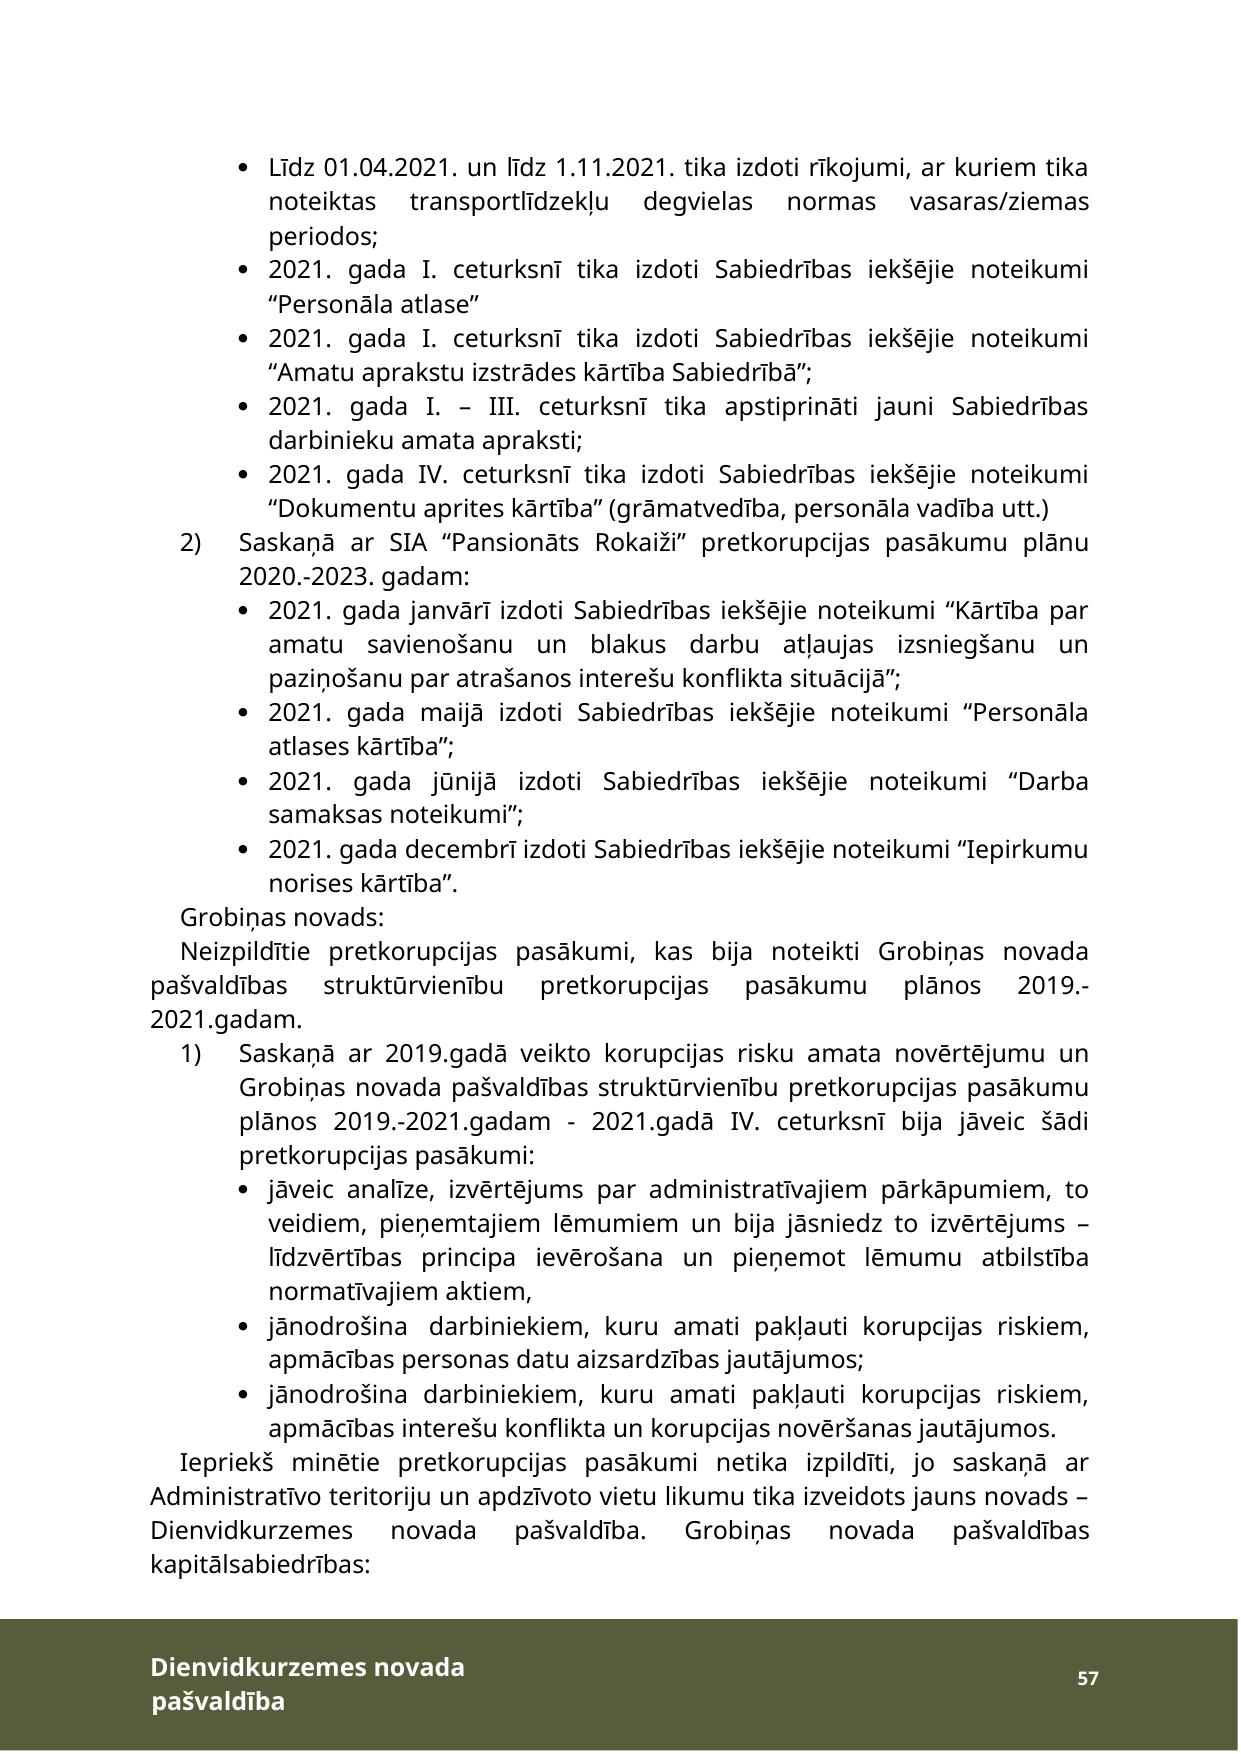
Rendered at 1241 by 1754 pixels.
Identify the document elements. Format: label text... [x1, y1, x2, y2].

list 2021. gada jūnijā izdoti Sabiedrības iekšējie noteikumi “Darba samaksas noteikumi”; [239, 763, 1090, 831]
list 2021. gada I. – III. ceturksnī tika apstiprināti jauni Sabiedrības darbinieku amata apraksti; [239, 388, 1090, 457]
list Saskaņā ar 2019.gadā veikto korupcijas risku amata novērtējumu un Grobiņas novada pašvaldības struktūrvienību pretkorupcijas pasākumu plānos 2019.-2021.gadam - 2021.gadā IV. ceturksnī bija jāveic šādi pretkorupcijas pasākumi: [179, 1036, 1090, 1172]
text Iepriekš minētie pretkorupcijas pasākumi netika izpildīti, jo saskaņā ar Administratīvo teritoriju un apdzīvoto vietu likumu tika izveidots jauns novads – Dienvidkurzemes novada pašvaldība. Grobiņas novada pašvaldības kapitālsabiedrības: [150, 1444, 1090, 1581]
list 2021. gada maijā izdoti Sabiedrības iekšējie noteikumi “Personāla atlases kārtība”; [239, 695, 1090, 763]
list jānodrošina darbiniekiem, kuru amati pakļauti korupcijas riskiem, apmācības personas datu aizsardzības jautājumos; [239, 1308, 1090, 1376]
list 2021. gada decembrī izdoti Sabiedrības iekšējie noteikumi “Iepirkumu norises kārtība”. [239, 831, 1090, 899]
text Neizpildītie pretkorupcijas pasākumi, kas bija noteikti Grobiņas novada pašvaldības struktūrvienību pretkorupcijas pasākumu plānos 2019.- 2021.gadam. [150, 933, 1090, 1036]
list 2021. gada I. ceturksnī tika izdoti Sabiedrības iekšējie noteikumi “Amatu aprakstu izstrādes kārtība Sabiedrībā”; [239, 320, 1090, 388]
list 2021. gada janvārī izdoti Sabiedrības iekšējie noteikumi “Kārtība par amatu savienošanu un blakus darbu atļaujas izsniegšanu un paziņošanu par atrašanos interešu konflikta situācijā”; [239, 593, 1090, 695]
list jānodrošina darbiniekiem, kuru amati pakļauti korupcijas riskiem, apmācības interešu konflikta un korupcijas novēršanas jautājumos. [239, 1376, 1090, 1444]
list 2021. gada IV. ceturksnī tika izdoti Sabiedrības iekšējie noteikumi “Dokumentu aprites kārtība” (grāmatvedība, personāla vadība utt.) [239, 457, 1090, 525]
list jāveic analīze, izvērtējums par administratīvajiem pārkāpumiem, to veidiem, pieņemtajiem lēmumiem un bija jāsniedz to izvērtējums – līdzvērtības principa ievērošana un pieņemot lēmumu atbilstība normatīvajiem aktiem, [239, 1172, 1090, 1308]
text Grobiņas novads: [150, 899, 1090, 933]
list Līdz 01.04.2021. un līdz 1.11.2021. tika izdoti rīkojumi, ar kuriem tika noteiktas transportlīdzekļu degvielas normas vasaras/ziemas periodos; [239, 150, 1090, 252]
list 2021. gada I. ceturksnī tika izdoti Sabiedrības iekšējie noteikumi “Personāla atlase” [239, 252, 1090, 320]
list Saskaņā ar SIA “Pansionāts Rokaiži” pretkorupcijas pasākumu plānu 2020.-2023. gadam: [179, 525, 1090, 593]
